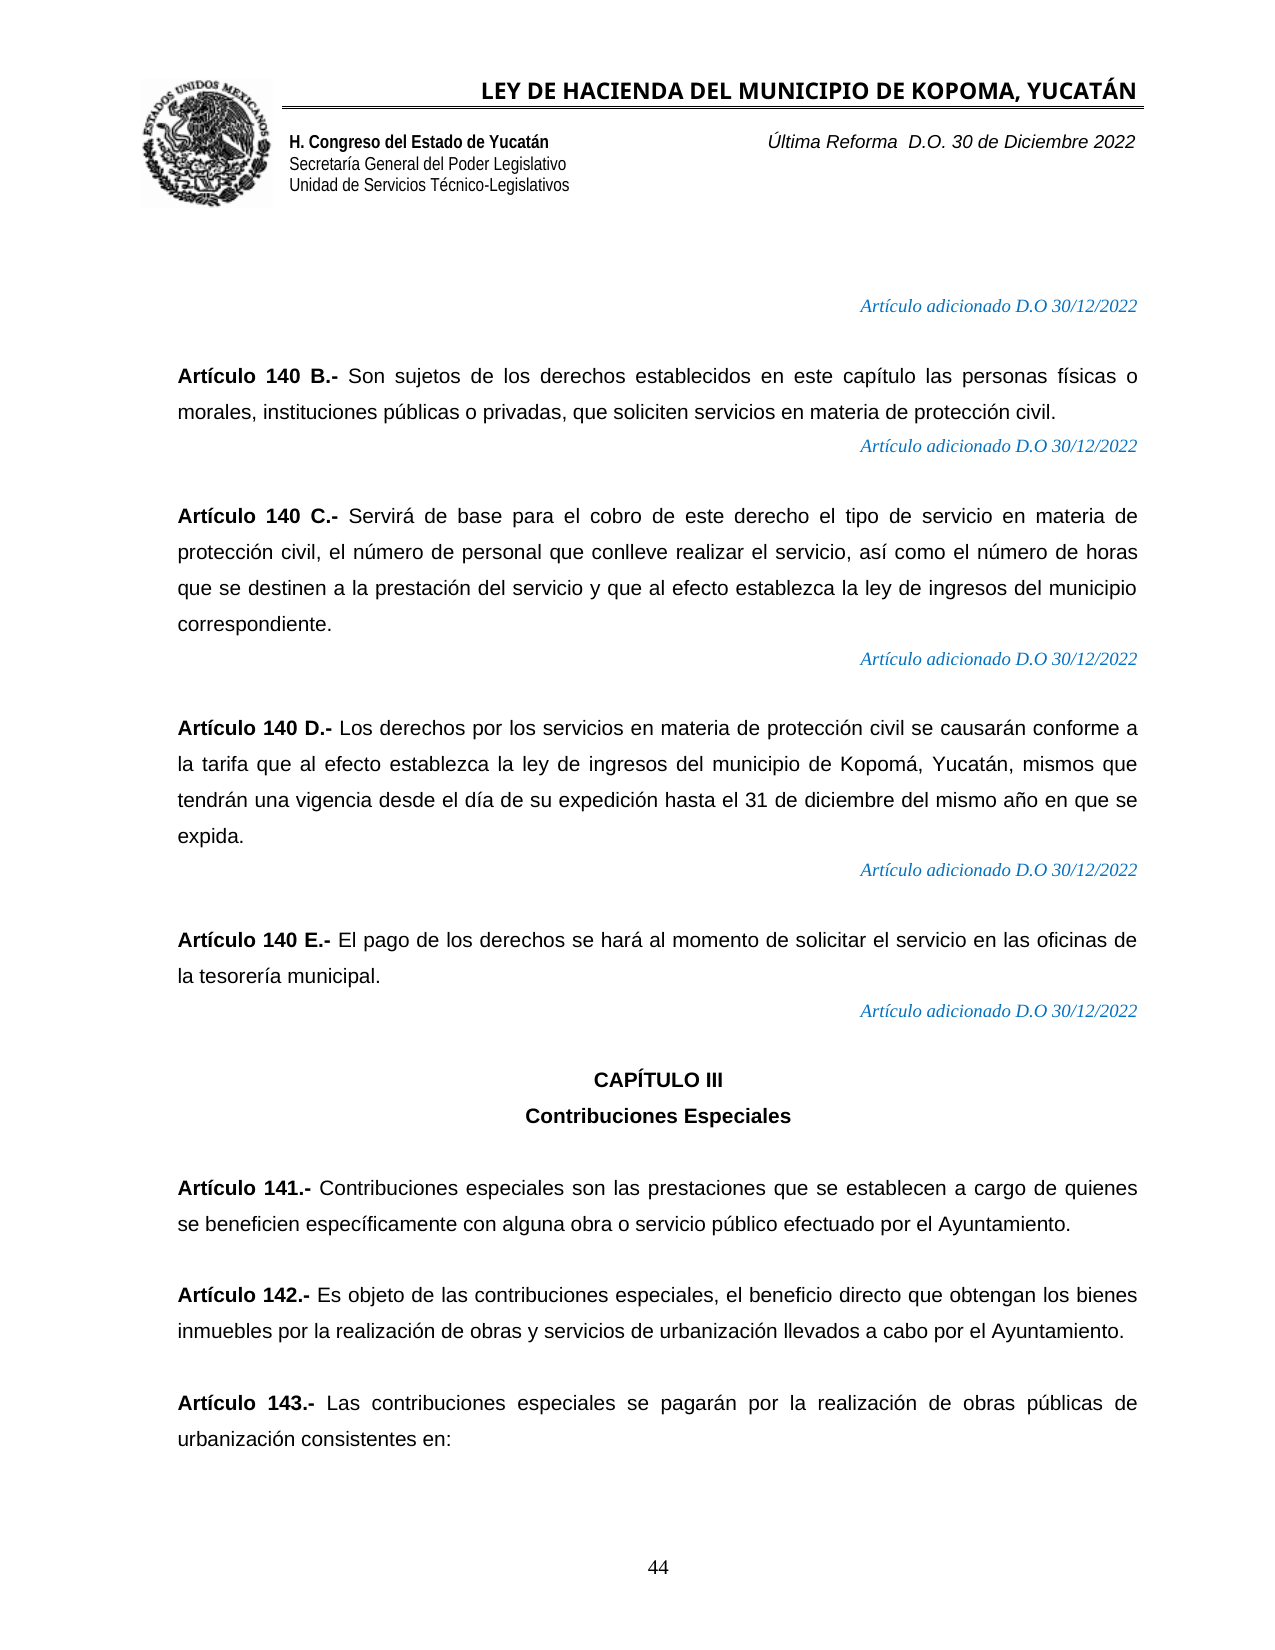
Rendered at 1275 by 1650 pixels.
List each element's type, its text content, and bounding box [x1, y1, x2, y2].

text Artículo 142.- Es objeto de las contribuciones especiales, el beneficio directo que obtengan los bienes inmuebles por la realización de obras y servicios de urbanización llevados a cabo por el Ayuntamiento. [177, 1283, 1139, 1343]
text Artículo 141.- Contribuciones especiales son las prestaciones que se establecen a cargo de quienes se beneficien específicamente con alguna obra o servicio público efectuado por el Ayuntamiento. [177, 1176, 1139, 1235]
text Artículo 140 C.- Servirá de base para el cobro de este derecho el tipo de servicio en materia de protección civil, el número de personal que conlleve realizar el servicio, así como el número de horas que se destinen a la prestación del servicio y que al efecto establezca la ley de ingresos del municipio correspondiente. [177, 504, 1139, 635]
text Artículo 140 E.- El pago de los derechos se hará al momento de solicitar el servicio en las oficinas de la tesorería municipal. [177, 928, 1139, 987]
text Contribuciones Especiales [177, 1104, 1139, 1128]
text Artículo adicionado D.O 30/12/2022 [177, 999, 1139, 1021]
text Artículo adicionado D.O 30/12/2022 [177, 435, 1139, 457]
text Artículo adicionado D.O 30/12/2022 [177, 295, 1139, 317]
text Artículo adicionado D.O 30/12/2022 [177, 859, 1139, 881]
text Artículo 140 B.- Son sujetos de los derechos establecidos en este capítulo las personas físicas o morales, instituciones públicas o privadas, que soliciten servicios en materia de protección civil. [177, 363, 1139, 423]
text CAPÍTULO III [177, 1068, 1139, 1092]
text Artículo adicionado D.O 30/12/2022 [177, 647, 1139, 669]
text Artículo 143.- Las contribuciones especiales se pagarán por la realización de obras públicas de urbanización consistentes en: [177, 1391, 1139, 1451]
text Artículo 140 D.- Los derechos por los servicios en materia de protección civil se causarán conforme a la tarifa que al efecto establezca la ley de ingresos del municipio de Kopomá, Yucatán, mismos que tendrán una vigencia desde el día de su expedición hasta el 31 de diciembre del mismo año en que se expida. [177, 716, 1139, 847]
